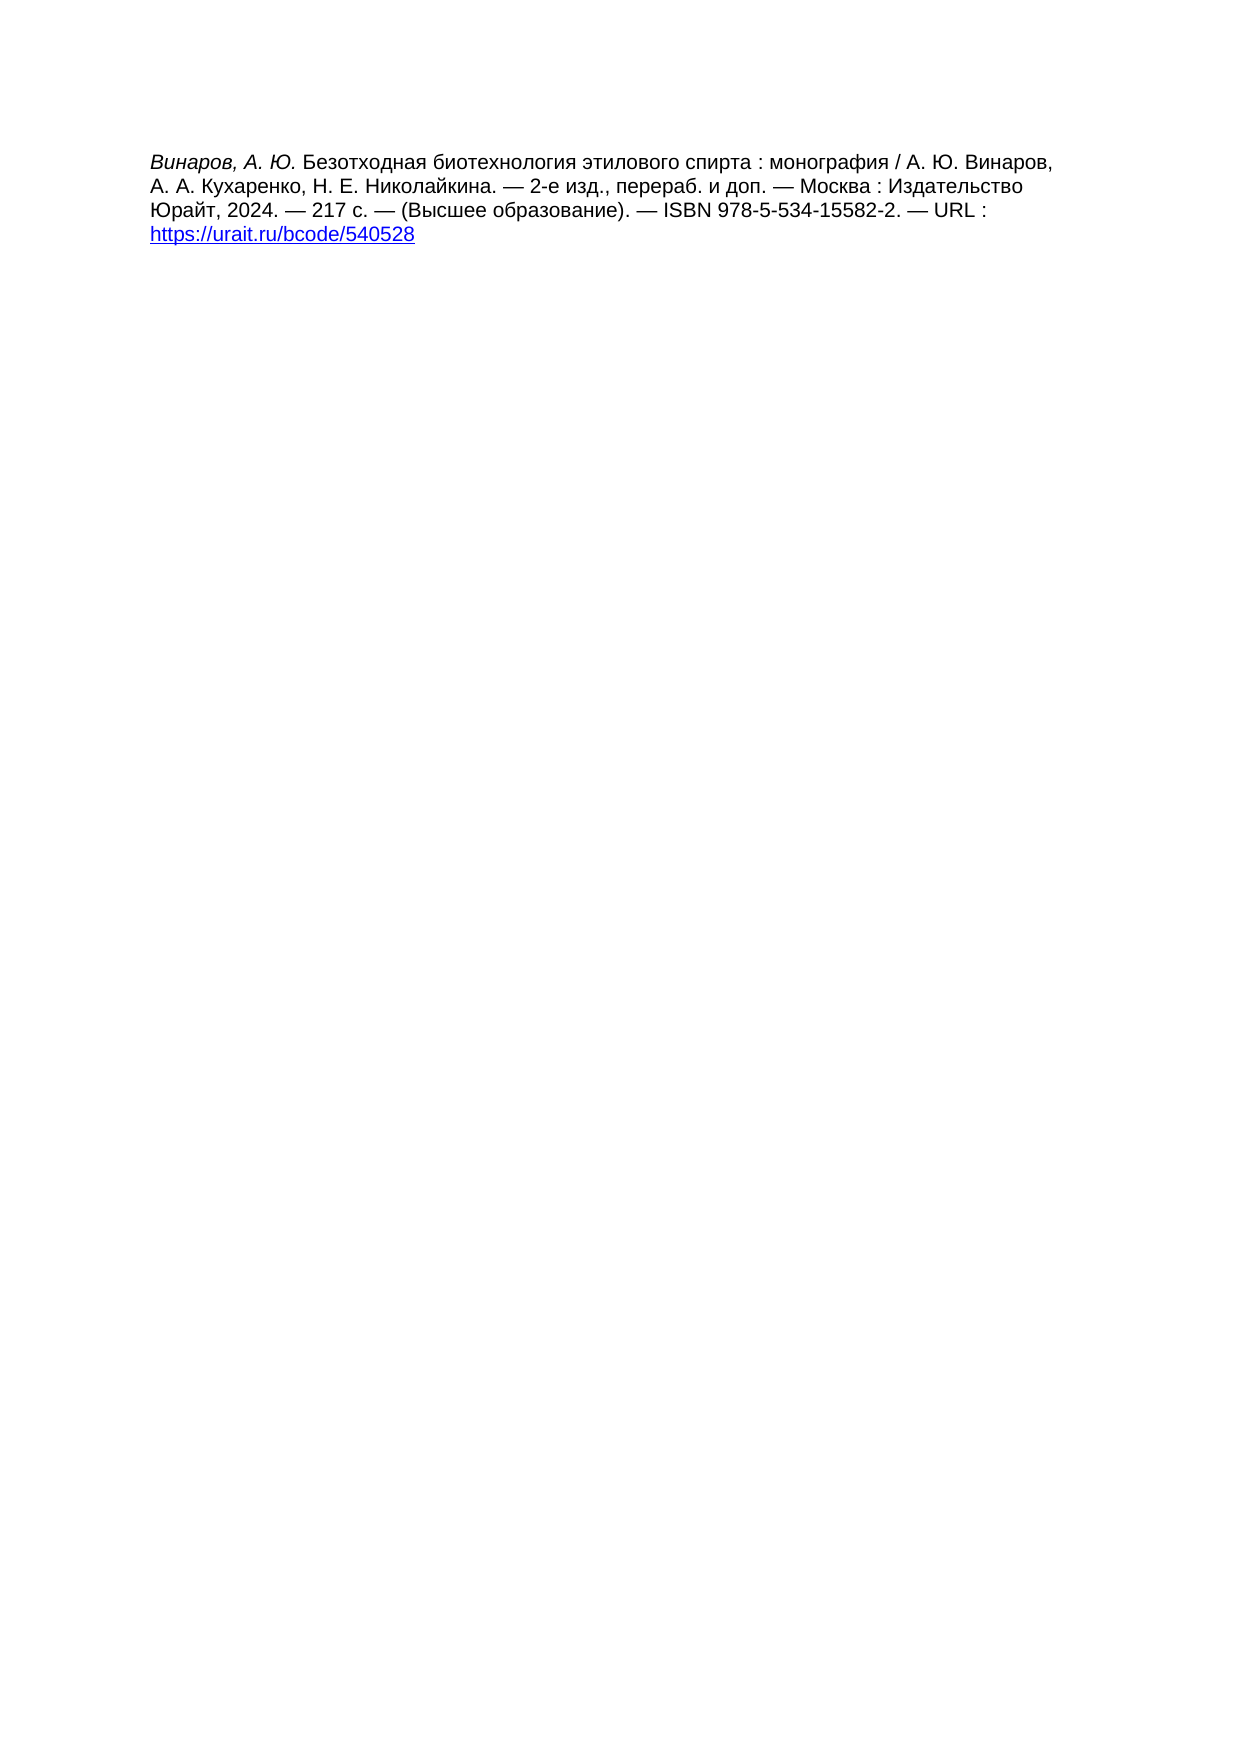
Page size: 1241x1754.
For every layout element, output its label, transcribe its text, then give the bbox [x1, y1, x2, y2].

text Винаров, А. Ю. Безотходная биотехнология этилового спирта : монография / А. Ю. Винаров, А. А. Кухаренко, Н. Е. Николайкина. — 2-е изд., перераб. и доп. — Москва : Издательство Юрайт, 2024. — 217 с. — (Высшее образование). — ISBN 978-5-534-15582-2. — URL : https://urait.ru/bcode/540528 [150, 150, 1090, 246]
